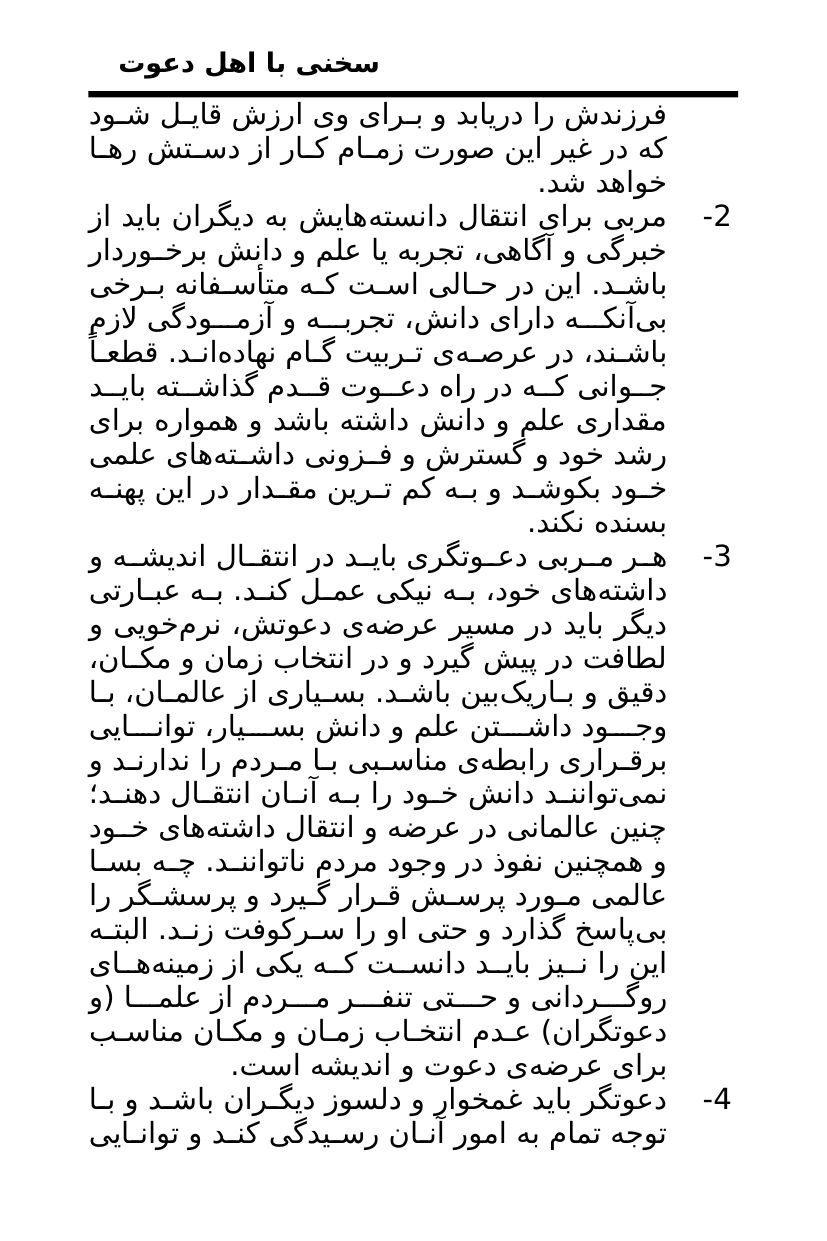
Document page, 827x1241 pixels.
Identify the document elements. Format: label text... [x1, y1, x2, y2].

list مربی برای انتقال دانسته‌هایش به دیگران باید از خبرگی و آگاهی، تجربه یا علم و دانش برخوردار باشد. این در حالی است که متأسفانه برخی بی‌آنکه دارای دانش، تجربه و آزمودگی لازم باشند، در عرصه‌ی تربیت گام نهاده‌اند. قطعاً جوانی که در راه دعوت قدم گذاشته باید مقداری علم و دانش داشته باشد و همواره برای رشد خود و گسترش و فزونی داشته‌های علمی خود بکوشد و به کم ترین مقدار در این پهنه بسنده نکند. [89, 199, 703, 539]
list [89, 1082, 703, 1150]
list هر مربی دعوتگری باید در انتقال اندیشه و داشته‌های خود، به نیکی عمل کند. به عبارتی دیگر باید در مسیر عرضه‌ی دعوتش، نرم‌خویی و لطافت در پیش گیرد و در انتخاب زمان و مکان، دقیق و باریک‌بین باشد. بسیاری از عالمان، با وجود داشتن علم و دانش بسیار، توانایی برقراری رابطه‌ی مناسبی با مردم را ندارند و نمی‌توانند دانش خود را به آنان انتقال دهند؛‌ چنین عالمانی در عرضه و انتقال داشته‌های خود و همچنین نفوذ در وجود مردم ناتوانند. چه بسا عالمی مورد پرسش قرار گیرد و پرسشگر را بی‌پاسخ گذارد و حتی او را سرکوفت زند. البته این را نیز باید دانست که یکی از زمینه‌های روگردانی و حتی تنفر مردم از علما (و دعوتگران) عدم انتخاب زمان و مکان مناسب برای عرضه‌ی دعوت و اندیشه است. [89, 539, 703, 1082]
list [89, 98, 703, 199]
